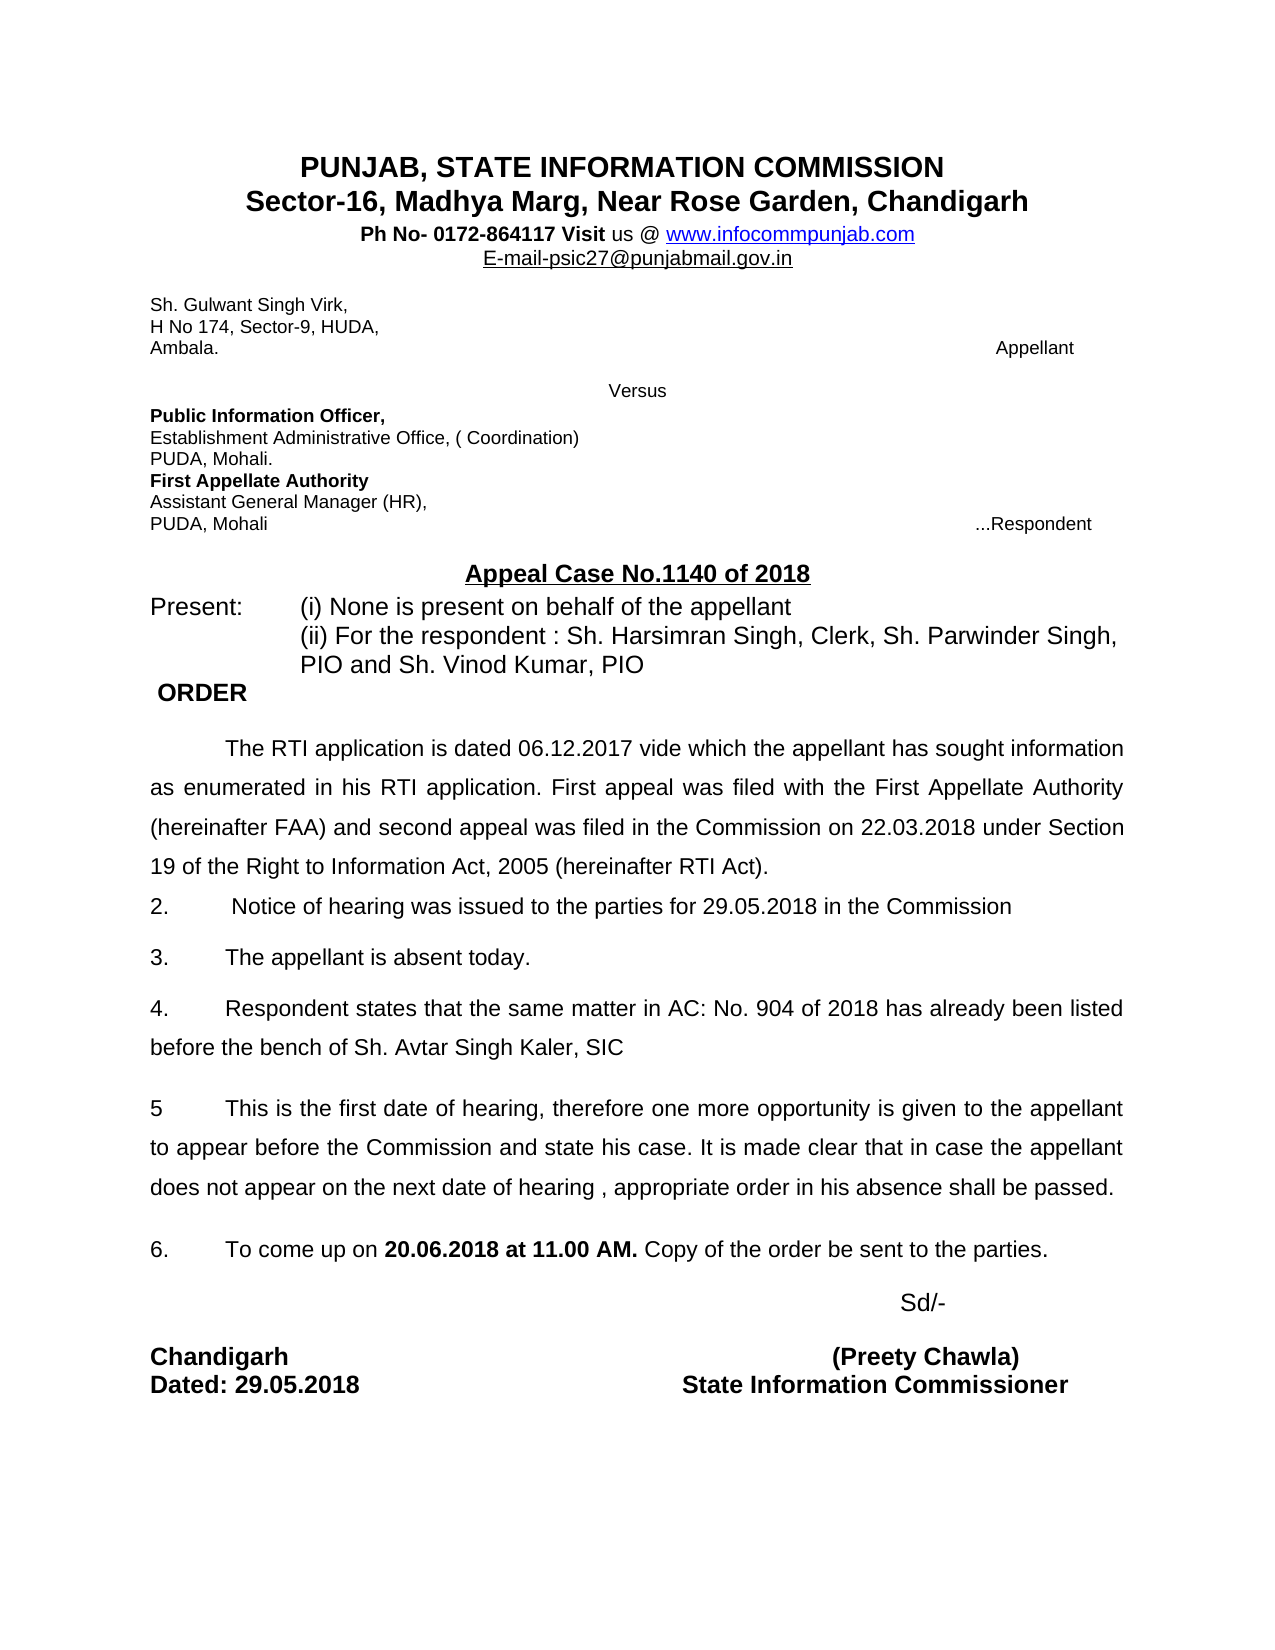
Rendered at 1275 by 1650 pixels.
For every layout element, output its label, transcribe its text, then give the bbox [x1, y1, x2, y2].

text Assistant General Manager (HR), [150, 491, 1125, 513]
text Sd/- [150, 1288, 1125, 1316]
text Versus [150, 380, 1125, 402]
text Chandigarh (Preety Chawla) [150, 1341, 1125, 1370]
text ORDER [150, 678, 1125, 707]
text PUDA, Mohali ...Respondent [150, 513, 1125, 534]
text First Appellate Authority [150, 470, 1125, 491]
text Ph No- 0172-864117 Visit us @ www.infocommpunjab.com [150, 222, 1125, 246]
text 6. To come up on 20.06.2018 at 11.00 AM. Copy of the order be sent to the parties. [150, 1234, 1125, 1262]
text Ambala. Appellant [150, 337, 1125, 359]
text The RTI application is dated 06.12.2017 vide which the appellant has sought information as enumerated in his RTI application. First appeal was filed with the First Appellate Authority (hereinafter FAA) and second appeal was filed in the Commission on 22.03.2018 under Section 19 of the Right to Information Act, 2005 (hereinafter RTI Act). [150, 735, 1125, 879]
text 2. Notice of hearing was issued to the parties for 29.05.2018 in the Commission [150, 893, 1125, 919]
text 4. Respondent states that the same matter in AC: No. 904 of 2018 has already been listed before the bench of Sh. Avtar Singh Kaler, SIC [150, 995, 1125, 1061]
text Public Information Officer, [150, 405, 1125, 427]
text PUDA, Mohali. [150, 448, 1125, 470]
text 3. The appellant is absent today. [150, 944, 1125, 970]
text 5 This is the first date of hearing, therefore one more opportunity is given to the appellant to appear before the Commission and state his case. It is made clear that in case the appellant does not appear on the next date of hearing , appropriate order in his absence shall be passed. [150, 1094, 1125, 1200]
text PUNJAB, STATE INFORMATION COMMISSION [225, 150, 1125, 183]
text Sh. Gulwant Singh Virk, H No 174, Sector-9, HUDA, [150, 294, 1125, 337]
text Dated: 29.05.2018 State Information Commissioner [150, 1370, 1125, 1399]
text Establishment Administrative Office, ( Coordination) [150, 427, 1125, 448]
text Sector-16, Madhya Marg, Near Rose Garden, Chandigarh [150, 183, 1125, 217]
text (ii) For the respondent : Sh. Harsimran Singh, Clerk, Sh. Parwinder Singh, PIO and Sh. Vinod Kumar, PIO [300, 621, 1125, 678]
text E-mail-psic27@punjabmail.gov.in [150, 246, 1125, 270]
text Appeal Case No.1140 of 2018 [150, 559, 1125, 588]
text Present: (i) None is present on behalf of the appellant [150, 592, 1125, 621]
